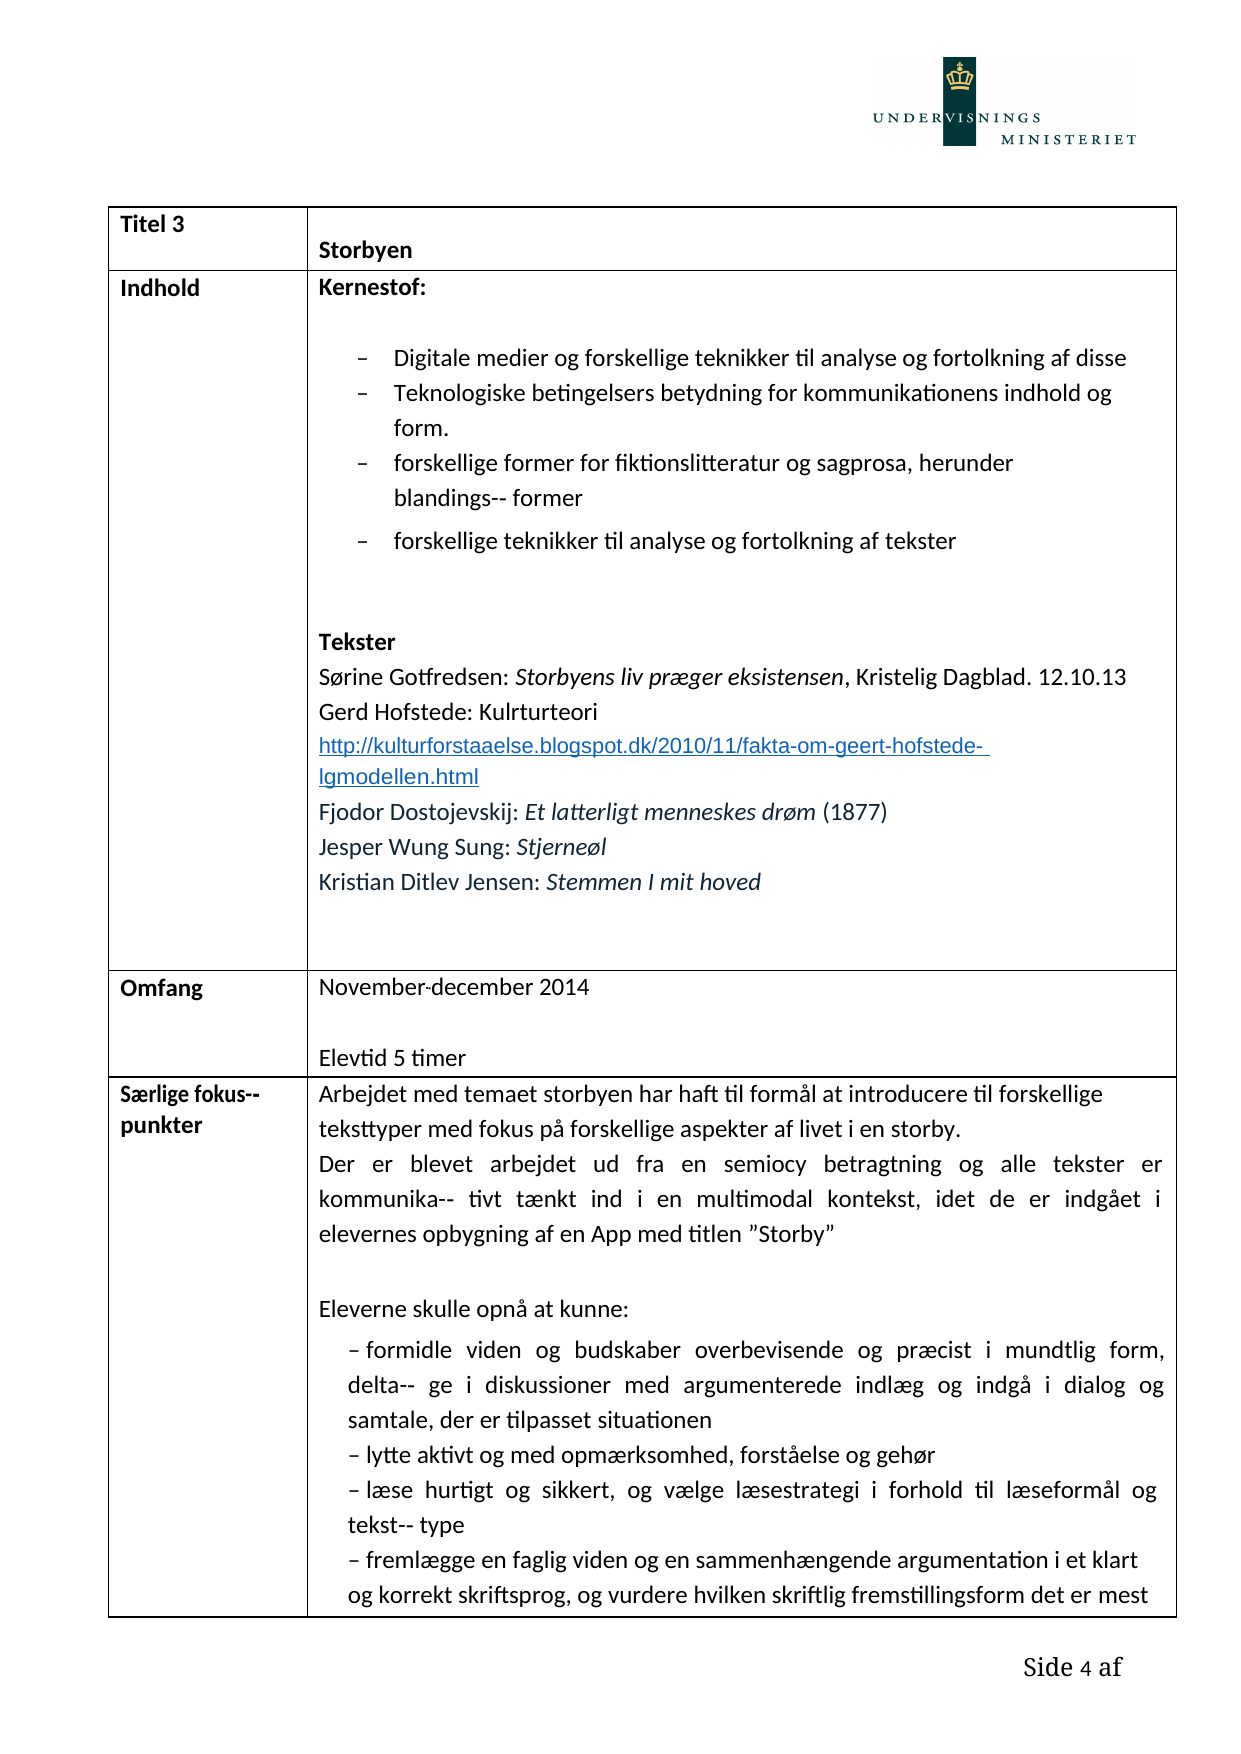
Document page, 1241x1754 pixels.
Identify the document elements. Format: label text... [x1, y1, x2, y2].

table_cell Omfang [109, 971, 307, 1076]
table_cell Særlige fokus-­‐ punkter [109, 1078, 307, 1616]
table_cell November-­‐december 2014 Elevtid 5 timer [308, 971, 1176, 1076]
picture [873, 57, 1136, 146]
table_cell Indhold [109, 271, 307, 970]
table_header Titel 3 [109, 208, 307, 270]
table_header Storbyen [308, 208, 1176, 270]
table_cell Kernestof: Digitale medier og forskellige teknikker til analyse og fortolkning af disse Teknologiske betingelsers betydning for kommunikationens indhold og form. forskellige former for fiktionslitteratur og sagprosa, herunder blandings-­‐ former forskellige teknikker til analyse og fortolkning af tekster Tekster Sørine Gotfredsen: Storbyens liv præger eksistensen, Kristelig Dagblad. 12.10.13 Gerd Hofstede: Kulrturteori http://kulturforstaaelse.blogspot.dk/2010/11/fakta-om-geert-hofstede- lgmodellen.html Fjodor Dostojevskij: Et latterligt menneskes drøm (1877) Jesper Wung Sung: Stjerneøl Kristian Ditlev Jensen: Stemmen I mit hoved [308, 271, 1176, 970]
table_cell Arbejdet med temaet storbyen har haft til formål at introducere til forskellige teksttyper med fokus på forskellige aspekter af livet i en storby. Der er blevet arbejdet ud fra en semiocy betragtning og alle tekster er kommunika-­‐ tivt tænkt ind i en multimodal kontekst, idet de er indgået i elevernes opbygning af en App med titlen ”Storby” Eleverne skulle opnå at kunne: formidle viden og budskaber overbevisende og præcist i mundtlig form, delta-­‐ ge i diskussioner med argumenterede indlæg og indgå i dialog og samtale, der er tilpasset situationen lytte aktivt og med opmærksomhed, forståelse og gehør læse hurtigt og sikkert, og vælge læsestrategi i forhold til læseformål og tekst-­‐ type fremlægge en faglig viden og en sammenhængende argumentation i et klart og korrekt skriftsprog, og vurdere hvilken skriftlig fremstillingsform det er mest [308, 1078, 1176, 1616]
